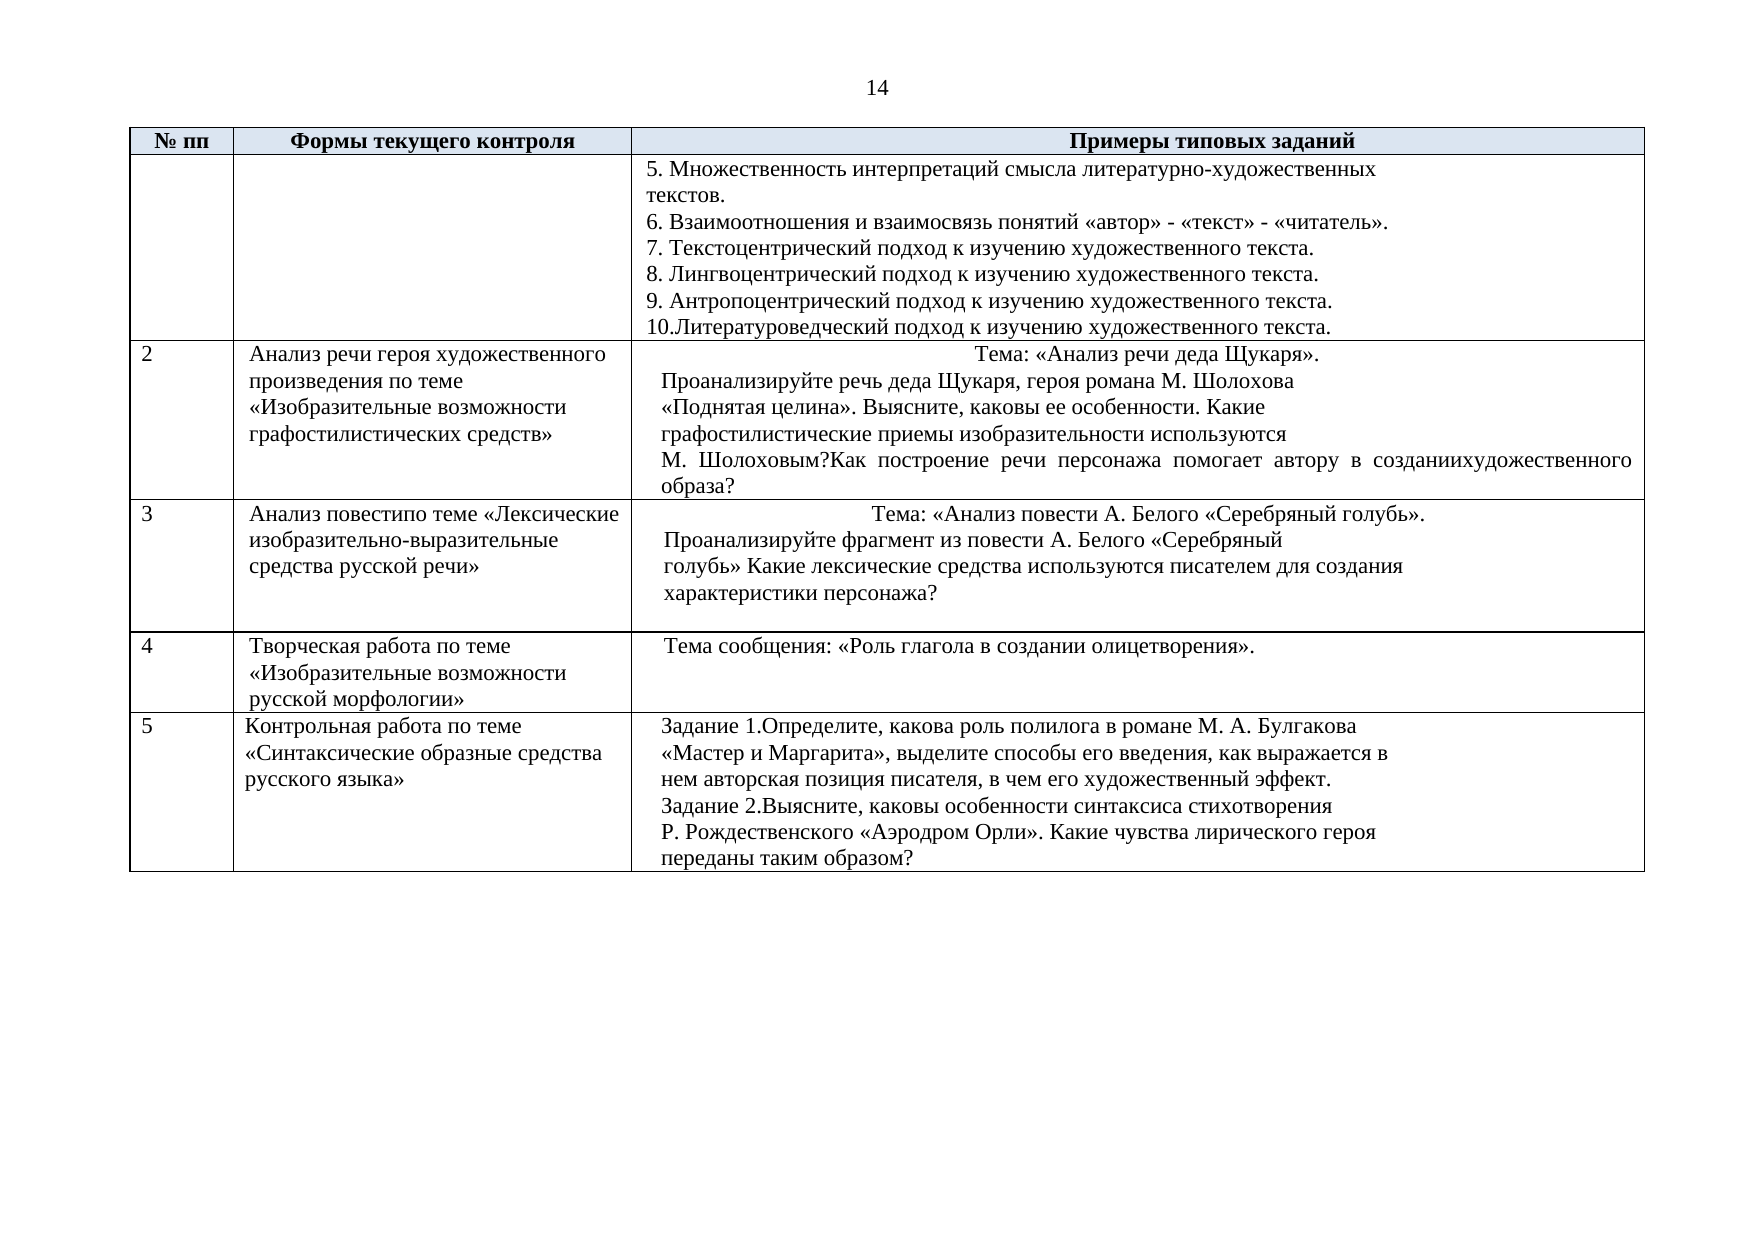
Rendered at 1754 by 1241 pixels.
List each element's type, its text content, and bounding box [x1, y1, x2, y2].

table_header № пп [131, 128, 233, 154]
table_cell Тема: «Анализ речи деда Щукаря». Проанализируйте речь деда Щукаря, героя романа М. Шолохова «Поднятая целина». Выясните, каковы ее особенности. Какие графостилистические приемы изобразительности используются М. Шолоховым?Как построение речи персонажа помогает автору в созданиихудожественного образа? [632, 341, 1644, 499]
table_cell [632, 155, 1644, 339]
table_cell Контрольная работа по теме «Синтаксические образные средства русского языка» [234, 713, 631, 871]
table_header Примеры типовых заданий [632, 128, 1644, 154]
table_cell Тема сообщения: «Роль глагола в создании олицетворения». [632, 633, 1644, 712]
table_cell Анализ повестипо теме «Лексические изобразительно-выразительные средства русской речи» [234, 500, 631, 631]
table_cell Творческая работа по теме «Изобразительные возможности русской морфологии» [234, 633, 631, 712]
table_cell Анализ речи героя художественного произведения по теме «Изобразительные возможности графостилистических средств» [234, 341, 631, 499]
table_cell 2 [131, 341, 233, 499]
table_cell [234, 155, 631, 339]
table_cell 3 [131, 500, 233, 631]
table_cell 1 [131, 155, 233, 339]
table_cell 5 [131, 713, 233, 871]
table_cell Тема: «Анализ повести А. Белого «Серебряный голубь». Проанализируйте фрагмент из повести А. Белого «Серебряный голубь» Какие лексические средства используются писателем для создания характеристики персонажа? [632, 500, 1644, 631]
table_cell 4 [131, 633, 233, 712]
table_header Формы текущего контроля [234, 128, 631, 154]
table_cell Задание 1.Определите, какова роль полилога в романе М. А. Булгакова «Мастер и Маргарита», выделите способы его введения, как выражается в нем авторская позиция писателя, в чем его художественный эффект. Задание 2.Выясните, каковы особенности синтаксиса стихотворения Р. Рождественского «Аэродром Орли». Какие чувства лирического героя переданы таким образом? [632, 713, 1644, 871]
